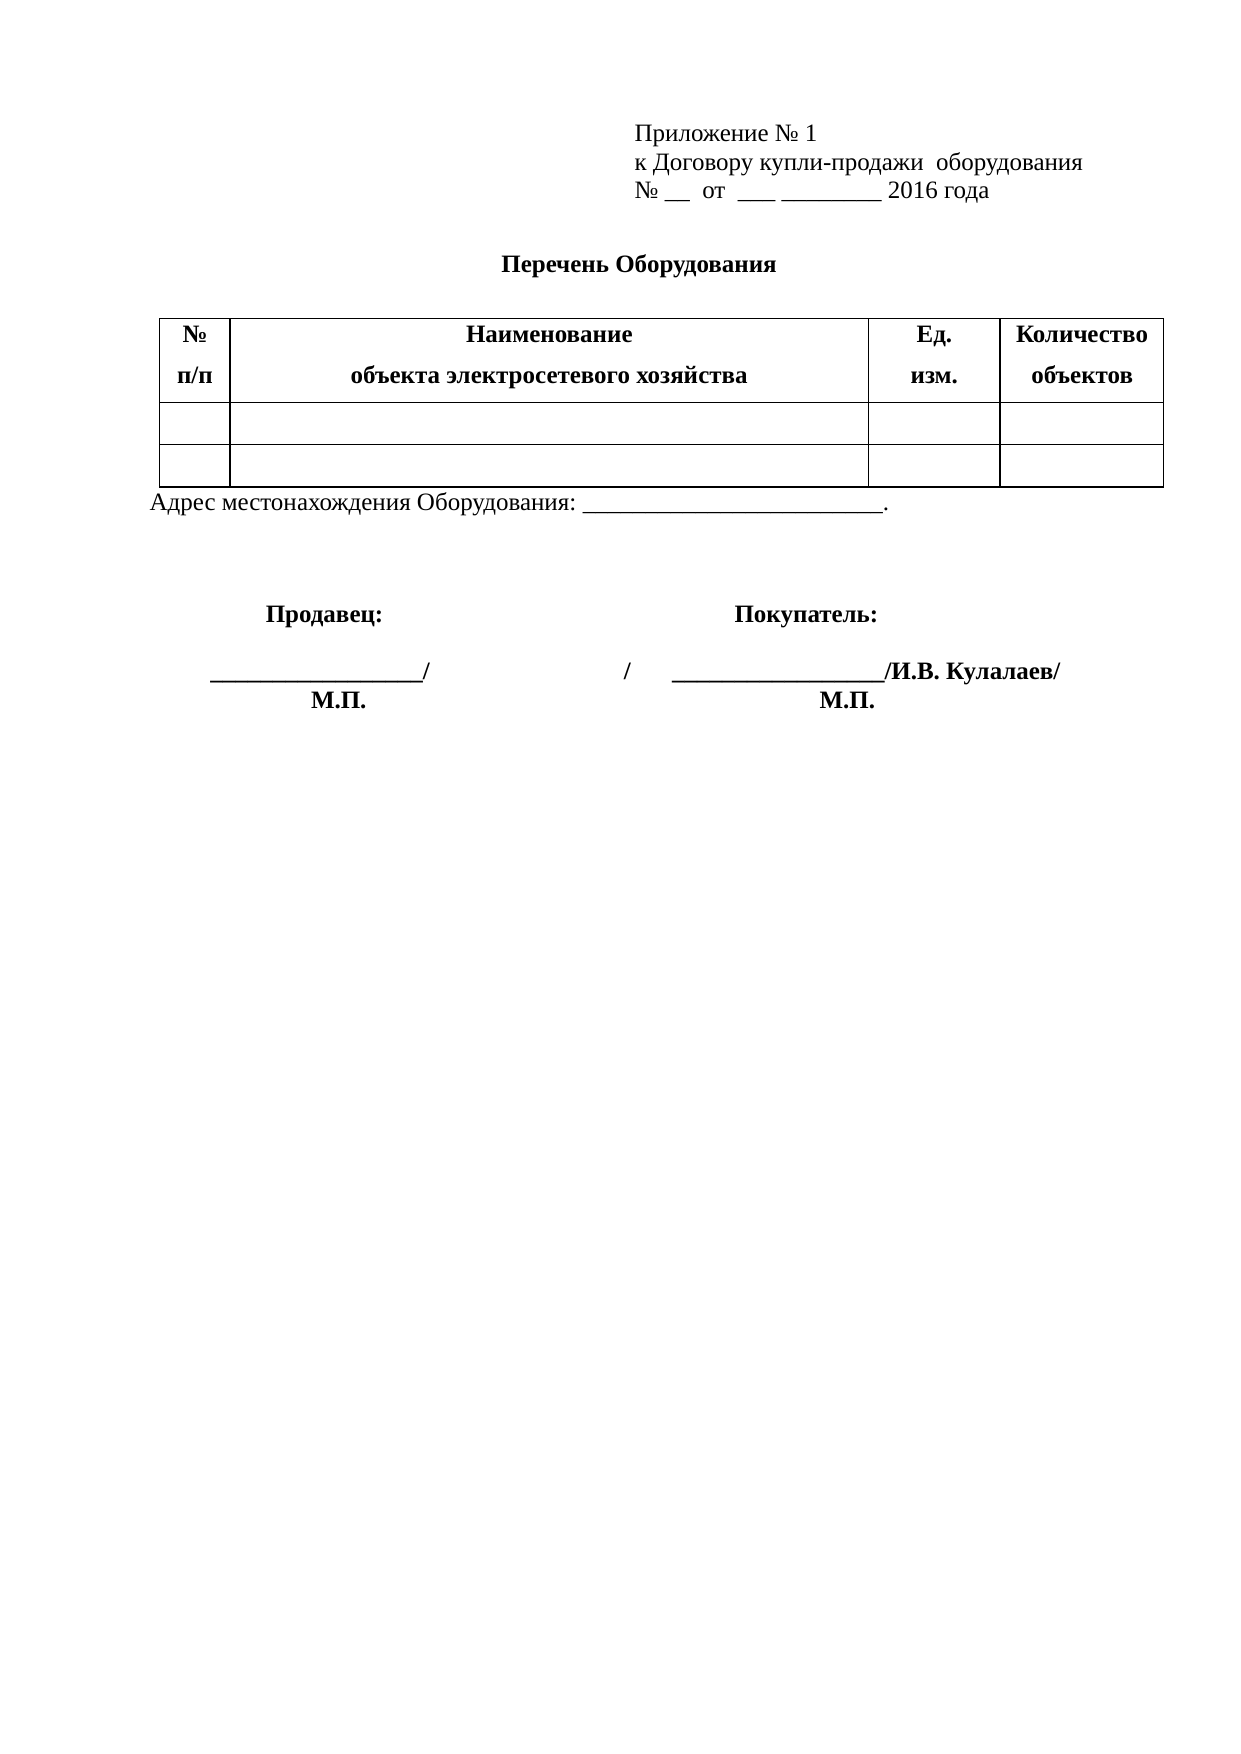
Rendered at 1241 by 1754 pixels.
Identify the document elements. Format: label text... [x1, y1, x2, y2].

text Перечень Оборудования [156, 249, 1122, 278]
table_cell [231, 445, 868, 486]
text М.П. М.П. [118, 685, 1122, 714]
text № __ от ___ ________ 2016 года [634, 176, 1122, 204]
table_cell [869, 403, 999, 444]
text Адрес местонахождения Оборудования: ________________________. [118, 487, 1122, 516]
text _________________/ / _________________/И.В. Кулалаев/ [118, 656, 1122, 685]
table_cell [160, 403, 229, 444]
table_cell [1001, 403, 1163, 444]
table_header № п/п [160, 319, 229, 402]
text к Договору купли-продажи оборудования [634, 147, 1122, 176]
table_cell [231, 403, 868, 444]
table_header Количество объектов [1001, 319, 1163, 402]
text Продавец: Покупатель: [192, 599, 1122, 628]
text Приложение № 1 [634, 118, 1122, 147]
table_cell [1001, 445, 1163, 486]
table_header Ед. изм. [869, 319, 999, 402]
table_cell [160, 445, 229, 486]
table_cell [869, 445, 999, 486]
table_header Наименование объекта электросетевого хозяйства [231, 319, 868, 402]
